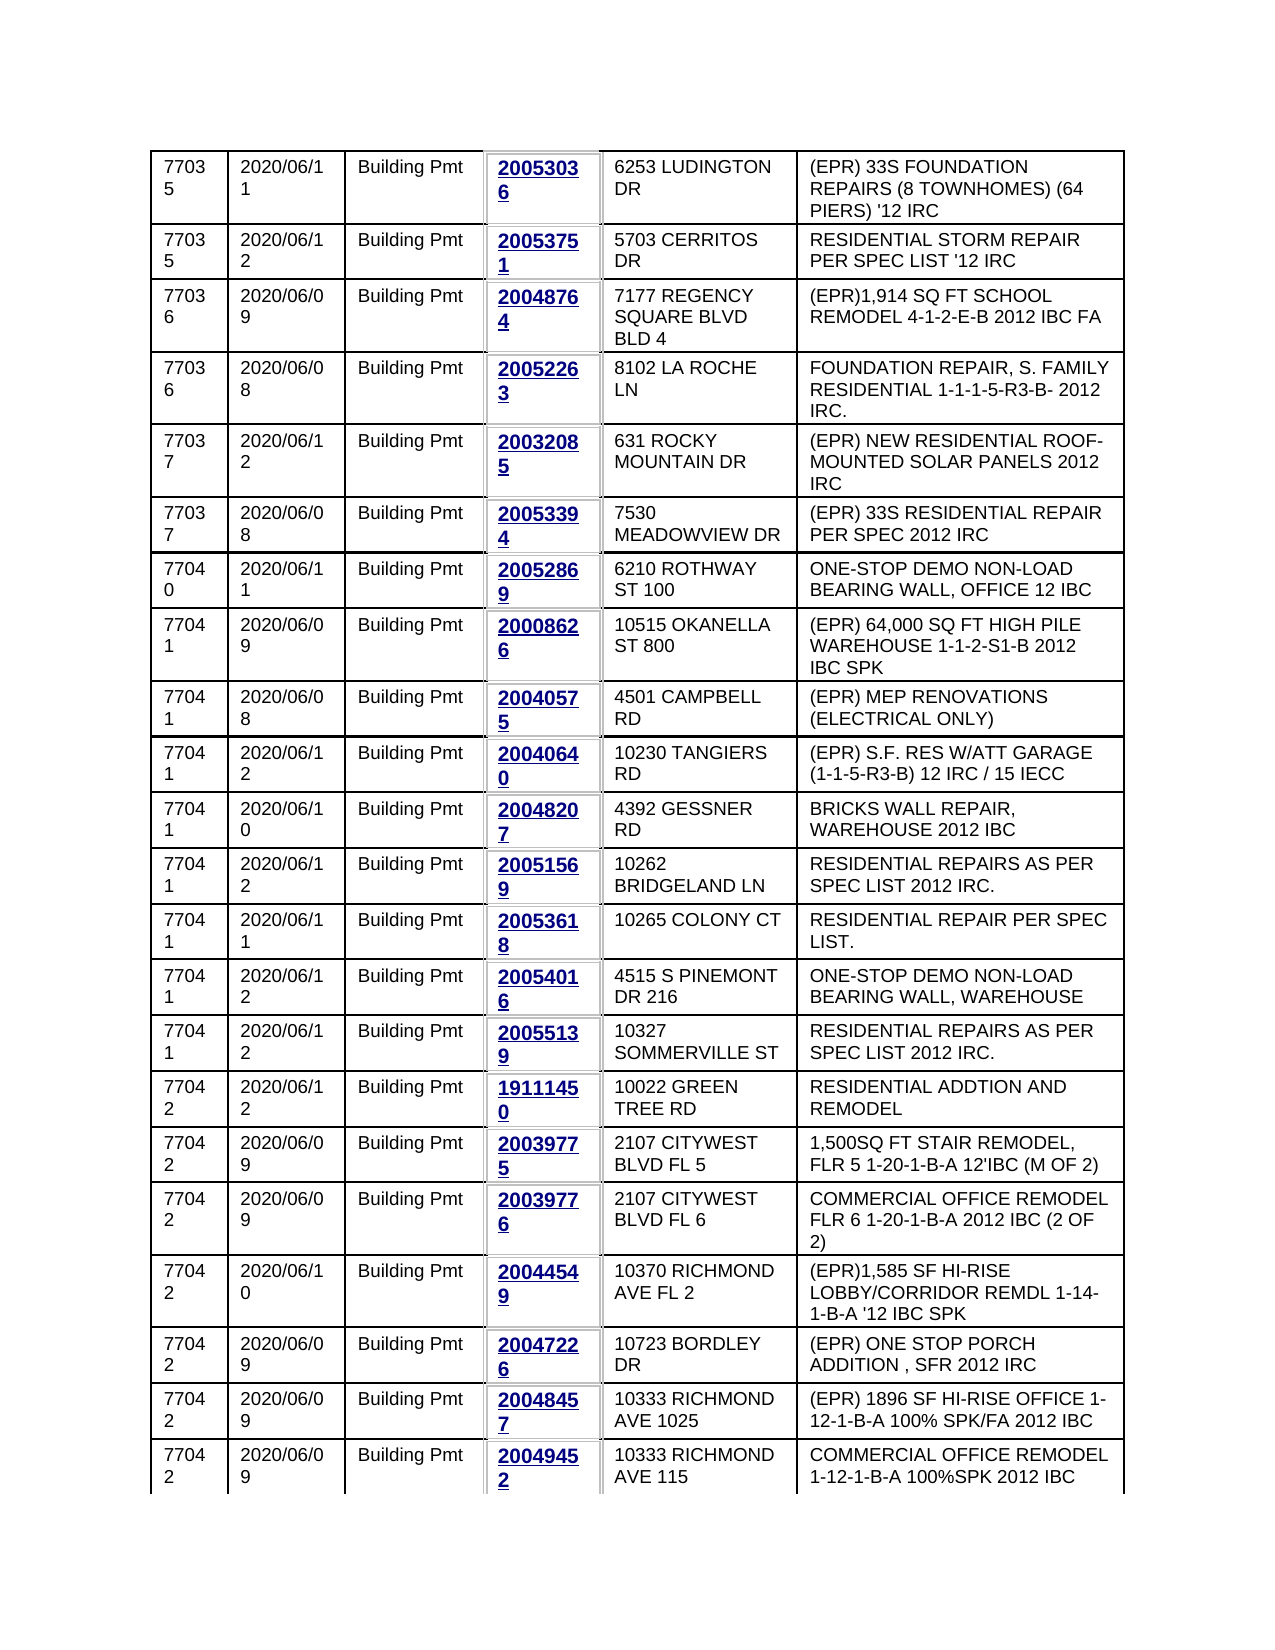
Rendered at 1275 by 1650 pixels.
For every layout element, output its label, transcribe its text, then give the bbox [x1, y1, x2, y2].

table_cell Building Pmt [346, 425, 483, 496]
table_cell (EPR) MEP RENOVATIONS (ELECTRICAL ONLY) [798, 682, 1123, 735]
table_cell ONE-STOP DEMO NON-LOAD BEARING WALL, WAREHOUSE [798, 960, 1123, 1014]
table_cell 2020/06/12 [229, 225, 344, 278]
table_cell 77042 [152, 1256, 227, 1326]
table_cell 20032085 [488, 428, 599, 496]
table_cell COMMERCIAL OFFICE REMODEL FLR 6 1-20-1-B-A 2012 IBC (2 OF 2) [798, 1183, 1123, 1254]
table_cell 20053618 [488, 907, 599, 958]
table_cell 2020/06/10 [229, 793, 344, 847]
table_cell 10333 RICHMOND AVE 1025 [604, 1384, 796, 1438]
table_cell 5703 CERRITOS DR [604, 225, 796, 278]
table_cell 19111450 [488, 1075, 599, 1126]
table_cell 20052263 [488, 356, 599, 423]
table_cell Building Pmt [346, 793, 483, 847]
table_cell 4515 S PINEMONT DR 216 [604, 960, 796, 1014]
table_cell 77037 [152, 425, 227, 496]
table_cell Building Pmt [346, 905, 483, 958]
table_cell 2020/06/12 [229, 1072, 344, 1126]
table_cell 2020/06/11 [229, 152, 344, 222]
table_cell RESIDENTIAL REPAIRS AS PER SPEC LIST 2012 IRC. [798, 849, 1123, 903]
table_cell Building Pmt [346, 1072, 483, 1126]
table_cell RESIDENTIAL ADDTION AND REMODEL [798, 1072, 1123, 1126]
table_cell 77041 [152, 793, 227, 847]
table_cell Building Pmt [346, 682, 483, 735]
table_cell (EPR)1,914 SQ FT SCHOOL REMODEL 4-1-2-E-B 2012 IBC FA [798, 280, 1123, 351]
table_cell 20051569 [488, 852, 599, 903]
table_cell 2020/06/09 [229, 1128, 344, 1181]
table_cell 20053751 [488, 227, 599, 278]
table_cell 20053036 [488, 155, 599, 222]
table_cell 77042 [152, 1183, 227, 1254]
table_cell RESIDENTIAL STORM REPAIR PER SPEC LIST '12 IRC [798, 225, 1123, 278]
table_cell 77042 [152, 1328, 227, 1382]
table_cell RESIDENTIAL REPAIR PER SPEC LIST. [798, 905, 1123, 958]
table_cell Building Pmt [346, 849, 483, 903]
table_cell 7177 REGENCY SQUARE BLVD BLD 4 [604, 280, 796, 351]
table_cell 20039776 [488, 1186, 599, 1254]
table_cell Building Pmt [346, 1440, 483, 1493]
table_cell Building Pmt [346, 152, 483, 222]
table_cell 77042 [152, 1072, 227, 1126]
table_cell 77040 [152, 554, 227, 607]
table_cell 2020/06/09 [229, 1440, 344, 1493]
table_cell Building Pmt [346, 1384, 483, 1438]
table_cell (EPR)1,585 SF HI-RISE LOBBY/CORRIDOR REMDL 1-14-1-B-A '12 IBC SPK [798, 1256, 1123, 1326]
table_cell 2020/06/08 [229, 353, 344, 423]
table_cell 20044549 [488, 1258, 599, 1326]
table_cell 20047226 [488, 1331, 599, 1382]
table_cell 20053394 [488, 501, 599, 551]
table_cell Building Pmt [346, 1183, 483, 1254]
table_cell 77035 [152, 152, 227, 222]
table_cell 77037 [152, 498, 227, 551]
table_cell (EPR) S.F. RES W/ATT GARAGE (1-1-5-R3-B) 12 IRC / 15 IECC [798, 738, 1123, 791]
table_cell 2020/06/08 [229, 682, 344, 735]
table_cell 77036 [152, 280, 227, 351]
table_cell 2020/06/09 [229, 280, 344, 351]
table_cell 20048457 [488, 1387, 599, 1438]
table_cell 77041 [152, 609, 227, 680]
table_cell BRICKS WALL REPAIR, WAREHOUSE 2012 IBC [798, 793, 1123, 847]
table_cell 77042 [152, 1128, 227, 1181]
table_cell 20052869 [488, 556, 599, 607]
table_cell 6253 LUDINGTON DR [604, 152, 796, 222]
table_cell 2020/06/09 [229, 609, 344, 680]
table_cell 10262 BRIDGELAND LN [604, 849, 796, 903]
table_cell Building Pmt [346, 1128, 483, 1181]
table_cell 2020/06/08 [229, 498, 344, 551]
table_cell 2020/06/09 [229, 1183, 344, 1254]
table_cell Building Pmt [346, 609, 483, 680]
table_cell 77041 [152, 1016, 227, 1070]
table_cell ONE-STOP DEMO NON-LOAD BEARING WALL, OFFICE 12 IBC [798, 554, 1123, 607]
table_cell 2107 CITYWEST BLVD FL 6 [604, 1183, 796, 1254]
table_cell 77041 [152, 682, 227, 735]
table_cell Building Pmt [346, 1328, 483, 1382]
table_cell 77036 [152, 353, 227, 423]
table_cell Building Pmt [346, 353, 483, 423]
table_cell 2107 CITYWEST BLVD FL 5 [604, 1128, 796, 1181]
table_cell 20040575 [488, 685, 599, 735]
table_cell Building Pmt [346, 554, 483, 607]
table_cell 6210 ROTHWAY ST 100 [604, 554, 796, 607]
table_cell 8102 LA ROCHE LN [604, 353, 796, 423]
table_cell (EPR) 33S RESIDENTIAL REPAIR PER SPEC 2012 IRC [798, 498, 1123, 551]
table_cell 77041 [152, 738, 227, 791]
table_cell 10723 BORDLEY DR [604, 1328, 796, 1382]
table_cell 2020/06/11 [229, 905, 344, 958]
table_cell 1,500SQ FT STAIR REMODEL, FLR 5 1-20-1-B-A 12'IBC (M OF 2) [798, 1128, 1123, 1181]
table_cell 10515 OKANELLA ST 800 [604, 609, 796, 680]
table_cell (EPR) 1896 SF HI-RISE OFFICE 1-12-1-B-A 100% SPK/FA 2012 IBC [798, 1384, 1123, 1438]
table_cell 4392 GESSNER RD [604, 793, 796, 847]
table_cell (EPR) 33S FOUNDATION REPAIRS (8 TOWNHOMES) (64 PIERS) '12 IRC [798, 152, 1123, 222]
table_cell 10333 RICHMOND AVE 115 [604, 1440, 796, 1493]
table_cell 77041 [152, 849, 227, 903]
table_cell 7530 MEADOWVIEW DR [604, 498, 796, 551]
table_cell Building Pmt [346, 960, 483, 1014]
table_cell 10370 RICHMOND AVE FL 2 [604, 1256, 796, 1326]
table_cell 2020/06/10 [229, 1256, 344, 1326]
table_cell 2020/06/09 [229, 1328, 344, 1382]
table_cell (EPR) NEW RESIDENTIAL ROOF-MOUNTED SOLAR PANELS 2012 IRC [798, 425, 1123, 496]
table_cell Building Pmt [346, 1016, 483, 1070]
table_cell 10022 GREEN TREE RD [604, 1072, 796, 1126]
table_cell RESIDENTIAL REPAIRS AS PER SPEC LIST 2012 IRC. [798, 1016, 1123, 1070]
table_cell 20055139 [488, 1019, 599, 1070]
table_cell 77041 [152, 960, 227, 1014]
table_cell 4501 CAMPBELL RD [604, 682, 796, 735]
table_cell 631 ROCKY MOUNTAIN DR [604, 425, 796, 496]
table_cell Building Pmt [346, 1256, 483, 1326]
table_cell (EPR) ONE STOP PORCH ADDITION , SFR 2012 IRC [798, 1328, 1123, 1382]
table_cell 77042 [152, 1440, 227, 1493]
table_cell 2020/06/12 [229, 738, 344, 791]
table_cell 2020/06/12 [229, 1016, 344, 1070]
table_cell 77035 [152, 225, 227, 278]
table_cell 20049452 [488, 1442, 599, 1493]
table_cell COMMERCIAL OFFICE REMODEL 1-12-1-B-A 100%SPK 2012 IBC [798, 1440, 1123, 1493]
table_cell 2020/06/12 [229, 849, 344, 903]
table_cell (EPR) 64,000 SQ FT HIGH PILE WAREHOUSE 1-1-2-S1-B 2012 IBC SPK [798, 609, 1123, 680]
table_cell 20048764 [488, 283, 599, 351]
table_cell 20040640 [488, 740, 599, 791]
table_cell 2020/06/12 [229, 425, 344, 496]
table_cell 20039775 [488, 1130, 599, 1181]
table_cell 10265 COLONY CT [604, 905, 796, 958]
table_cell 20048207 [488, 796, 599, 847]
table_cell FOUNDATION REPAIR, S. FAMILY RESIDENTIAL 1-1-1-5-R3-B- 2012 IRC. [798, 353, 1123, 423]
table_cell Building Pmt [346, 225, 483, 278]
table_cell 2020/06/09 [229, 1384, 344, 1438]
table_cell 10327 SOMMERVILLE ST [604, 1016, 796, 1070]
table_cell 77042 [152, 1384, 227, 1438]
table_cell Building Pmt [346, 738, 483, 791]
table_cell 2020/06/12 [229, 960, 344, 1014]
table_cell Building Pmt [346, 498, 483, 551]
table_cell 20054016 [488, 963, 599, 1014]
table_cell 10230 TANGIERS RD [604, 738, 796, 791]
table_cell 77041 [152, 905, 227, 958]
table_cell 2020/06/11 [229, 554, 344, 607]
table_cell 20008626 [488, 612, 599, 680]
table_cell Building Pmt [346, 280, 483, 351]
